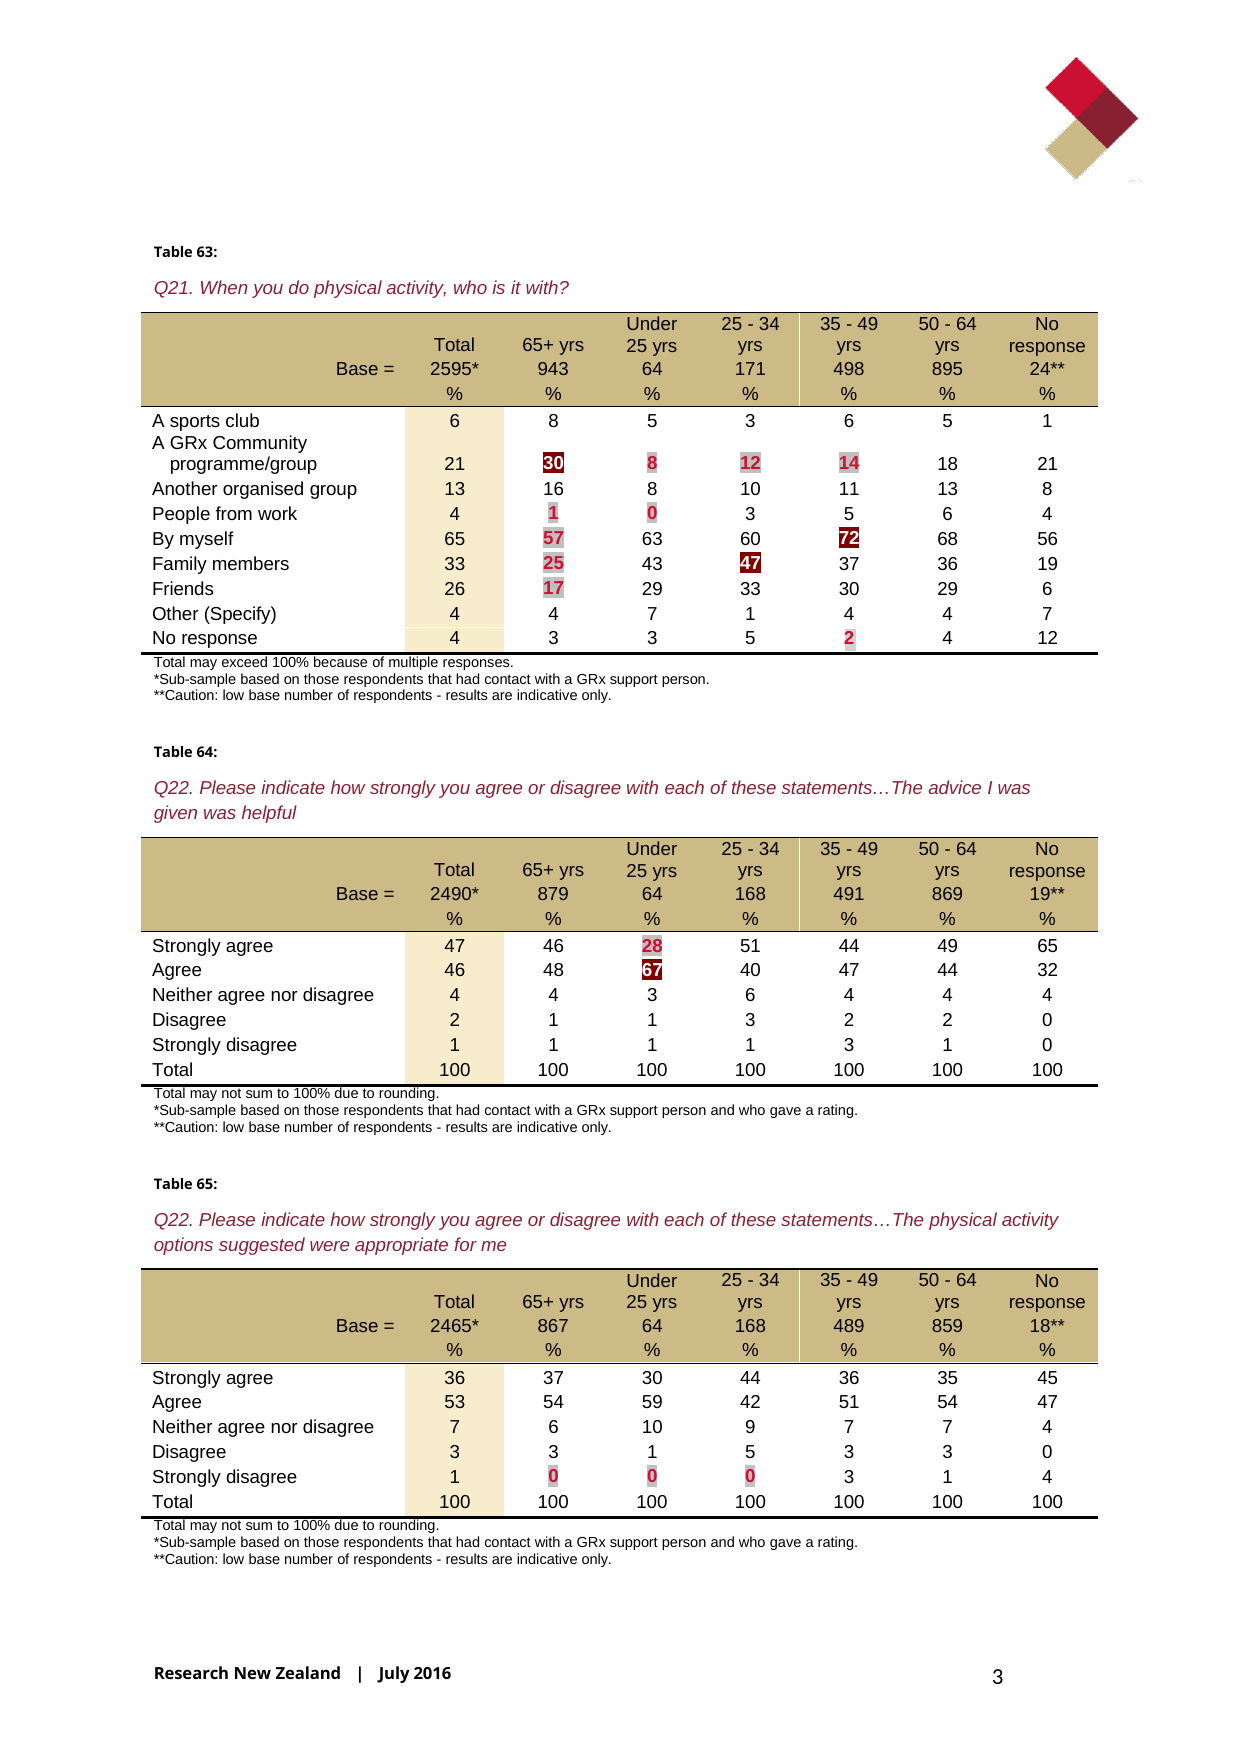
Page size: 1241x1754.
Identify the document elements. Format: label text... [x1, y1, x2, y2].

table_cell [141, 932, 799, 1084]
text Total may not sum to 100% due to rounding. [153, 1087, 1153, 1102]
text **Caution: low base number of respondents - results are indicative only. [153, 1550, 1153, 1567]
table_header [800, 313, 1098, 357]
text Q22. Please indicate how strongly you agree or disagree with each of these statements…The advice I was given was helpful [153, 777, 1061, 823]
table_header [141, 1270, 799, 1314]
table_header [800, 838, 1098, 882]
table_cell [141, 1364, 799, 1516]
subtitle Table 64: [153, 742, 1153, 762]
text *Sub-sample based on those respondents that had contact with a GRx support person and who gave a rating. [153, 1102, 1153, 1119]
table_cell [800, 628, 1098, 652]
text Total may not sum to 100% due to rounding. [153, 1519, 1153, 1534]
text Total may exceed 100% because of multiple responses. [153, 655, 1153, 670]
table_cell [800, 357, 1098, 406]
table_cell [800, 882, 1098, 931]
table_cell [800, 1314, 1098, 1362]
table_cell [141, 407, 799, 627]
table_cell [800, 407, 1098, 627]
subtitle Table 63: [153, 242, 1153, 262]
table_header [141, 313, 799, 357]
text *Sub-sample based on those respondents that had contact with a GRx support person and who gave a rating. [153, 1534, 1153, 1550]
text **Caution: low base number of respondents - results are indicative only. [153, 687, 1153, 704]
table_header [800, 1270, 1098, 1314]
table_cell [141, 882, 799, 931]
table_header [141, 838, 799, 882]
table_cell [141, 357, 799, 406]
subtitle Table 65: [153, 1174, 1153, 1194]
text Q21. When you do physical activity, who is it with? [153, 277, 1153, 298]
text **Caution: low base number of respondents - results are indicative only. [153, 1119, 1153, 1135]
picture [1039, 57, 1142, 182]
text *Sub-sample based on those respondents that had contact with a GRx support person. [153, 670, 1153, 687]
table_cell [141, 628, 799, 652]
text Q22. Please indicate how strongly you agree or disagree with each of these statements…The physical activity options suggested were appropriate for me [153, 1209, 1106, 1255]
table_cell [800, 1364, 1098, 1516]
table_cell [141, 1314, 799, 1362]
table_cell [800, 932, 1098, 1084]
